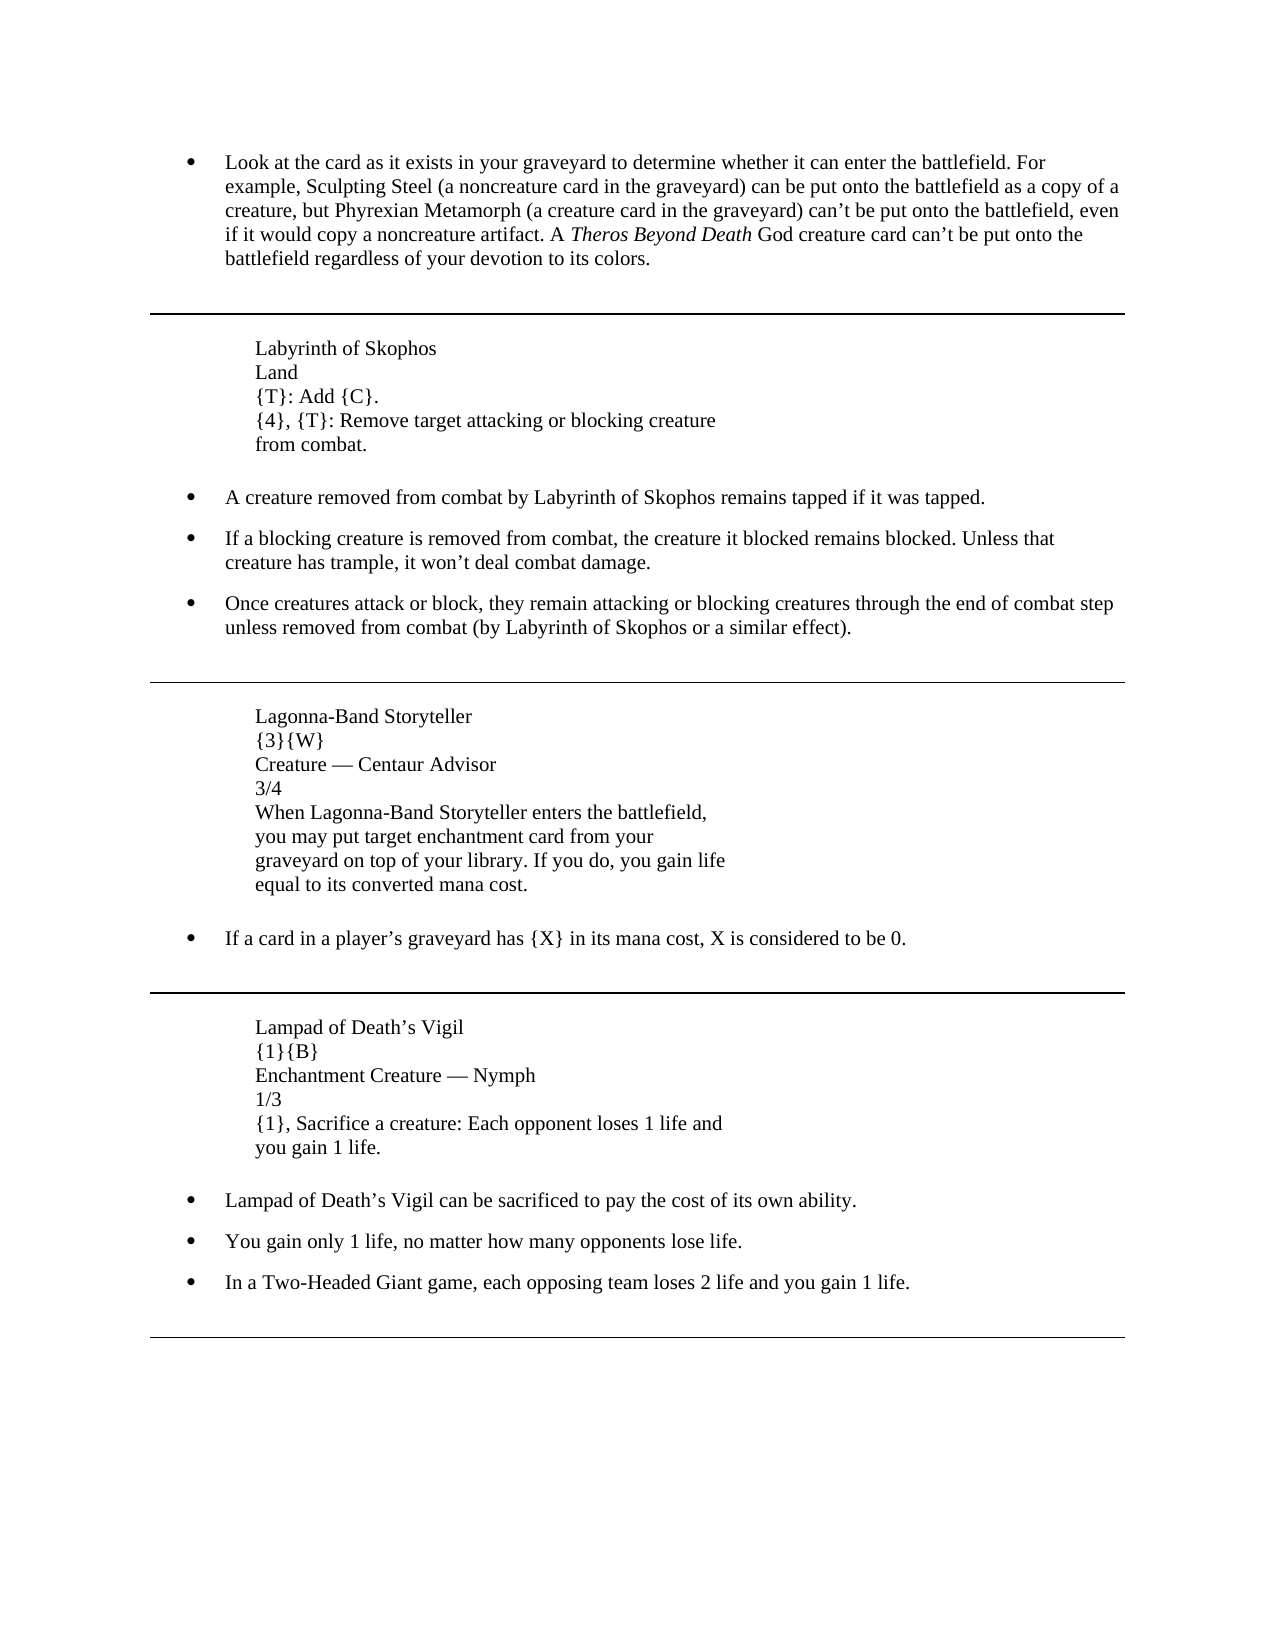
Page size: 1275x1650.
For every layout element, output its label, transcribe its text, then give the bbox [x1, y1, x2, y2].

list If a blocking creature is removed from combat, the creature it blocked remains blocked. Unless that creature has trample, it won’t deal combat damage. [187, 526, 1125, 574]
text Lagonna-Band Storyteller {3}{W} Creature — Centaur Advisor 3/4 When Lagonna-Band Storyteller enters the battlefield, you may put target enchantment card from your graveyard on top of your library. If you do, you gain life equal to its converted mana cost. [255, 704, 735, 896]
list You gain only 1 life, no matter how many opponents lose life. [187, 1229, 1125, 1253]
list Look at the card as it exists in your graveyard to determine whether it can enter the battlefield. For example, Sculpting Steel (a noncreature card in the graveyard) can be put onto the battlefield as a copy of a creature, but Phyrexian Metamorph (a creature card in the graveyard) can’t be put onto the battlefield, even if it would copy a noncreature artifact. A Theros Beyond Death God creature card can’t be put onto the battlefield regardless of your devotion to its colors. [187, 150, 1125, 270]
list A creature removed from combat by Labyrinth of Skophos remains tapped if it was tapped. [187, 485, 1125, 509]
list Lampad of Death’s Vigil can be sacrificed to pay the cost of its own ability. [187, 1188, 1125, 1212]
list If a card in a player’s graveyard has {X} in its mana cost, X is considered to be 0. [187, 926, 1125, 949]
list Once creatures attack or block, they remain attacking or blocking creatures through the end of combat step unless removed from combat (by Labyrinth of Skophos or a similar effect). [187, 591, 1125, 639]
list In a Two-Headed Giant game, each opposing team loses 2 life and you gain 1 life. [187, 1270, 1125, 1294]
text Labyrinth of Skophos Land {T}: Add {C}. {4}, {T}: Remove target attacking or blocking creature from combat. [255, 336, 735, 456]
text Lampad of Death’s Vigil {1}{B} Enchantment Creature — Nymph 1/3 {1}, Sacrifice a creature: Each opponent loses 1 life and you gain 1 life. [255, 1015, 735, 1159]
